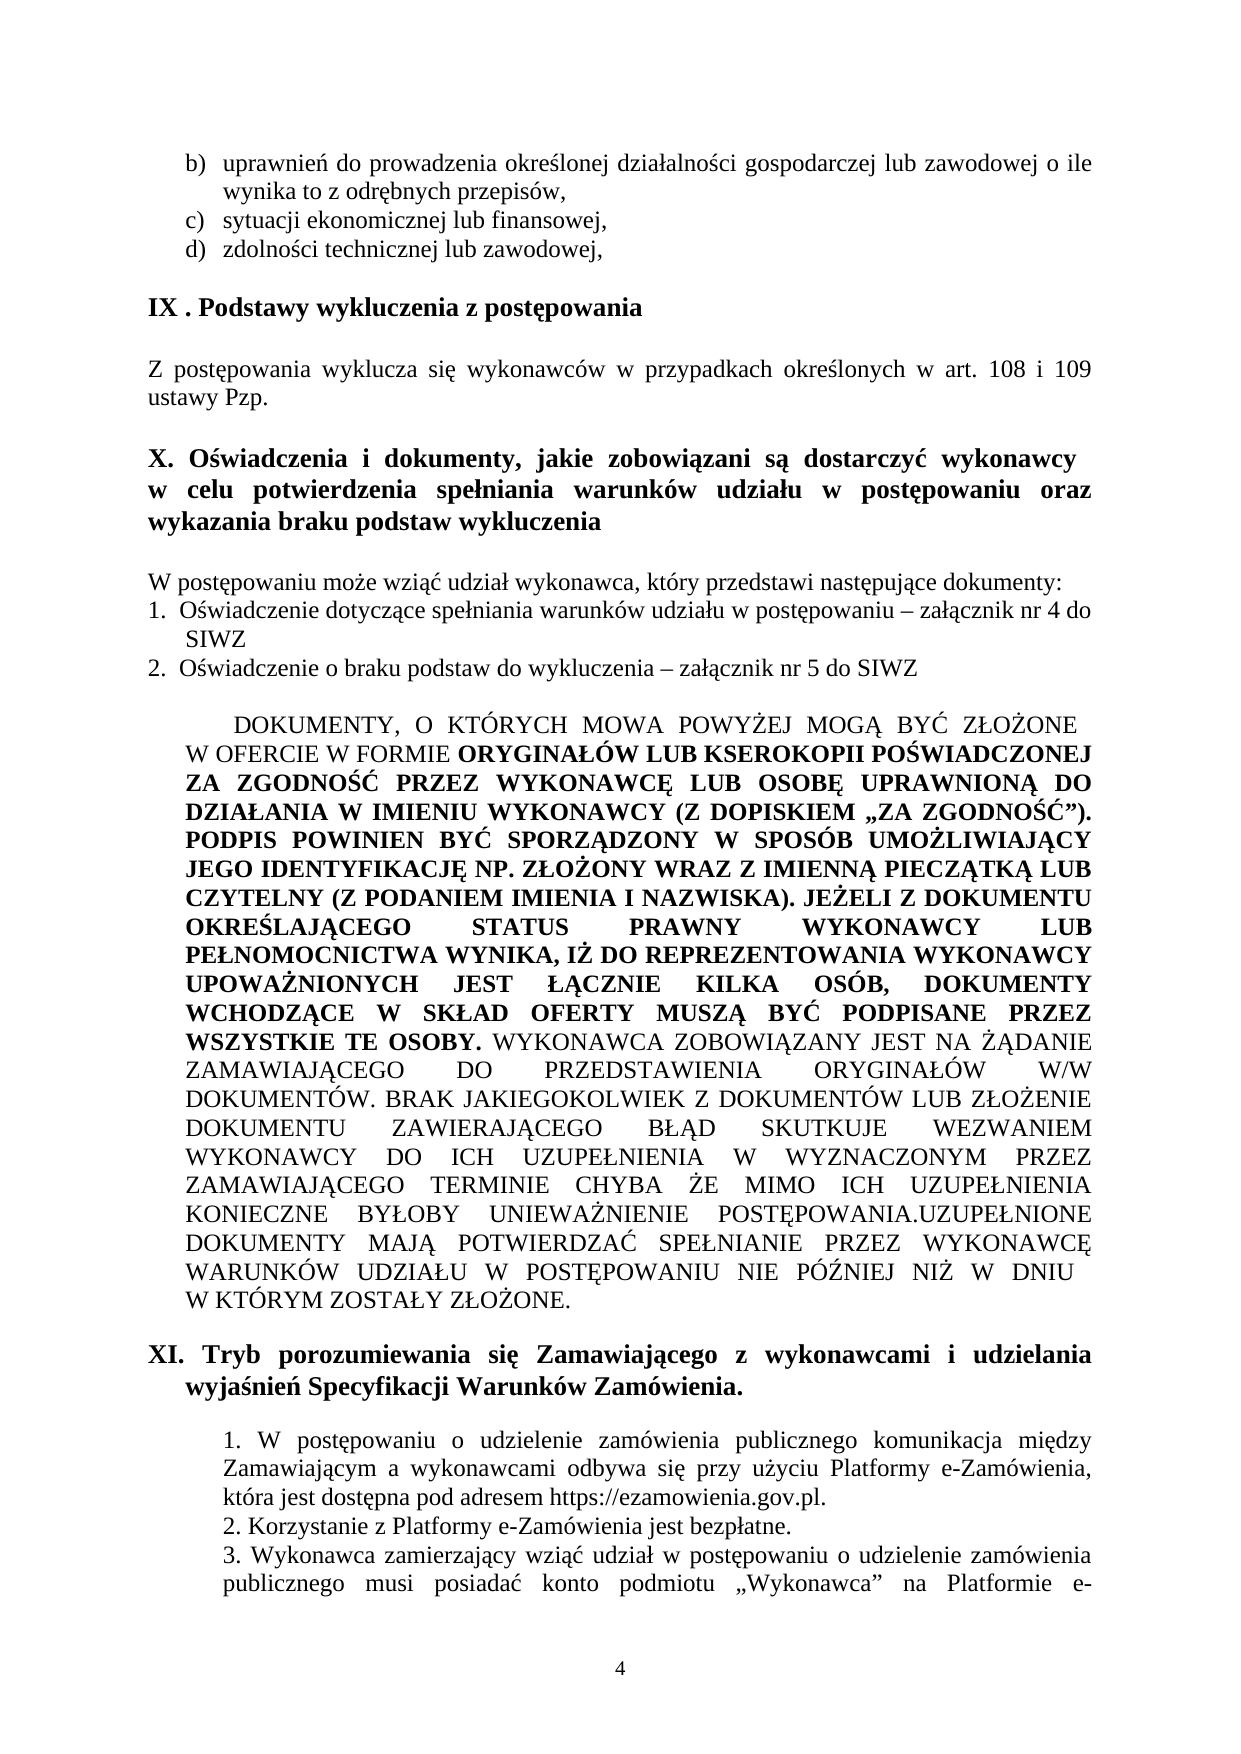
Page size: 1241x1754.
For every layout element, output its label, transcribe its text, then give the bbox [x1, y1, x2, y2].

text Dokumenty, o których mowa powyżej mogą być złożone w ofercie w formie oryginałów lub kserokopii poświadczonej za zgodność przez WYKONAWCĘ luB osobę uprawnioną do działania w imieniu WYKONAWCY (z dopiskiem „za zgodnoŚĆ”). podpis POWINIEN być SPORZĄDZONY W sposób UMOżLIWIAJĄCY JEGO IDENTYFIKACJĘ np. ZŁOŻONY wraz Z IMIENNĄ PIECZĄTKĄ LUB CZYTELNY (Z PODANIEM IMIENIA I NAZWISKA). jEŻELI Z DOKUMENTU OKREŚLAJĄCEGO STATUS PRAWNY WYKONAWCY LUB PEŁNOMOCNICTWA WYNIKA, IŻ DO REPREZENTOWANIA WYKoNawcy upoważnionych jest łącznie kilka osób, dokumenty wchodzące w skład oferty muszą być podpisane przez wszystkie te osoby. wykonawca zobowiązany jest na żądanie zamawiającego do przedstawienia oryginałów w/w dokumentów. BRAK JAKIEGOKOLWIEK Z DOKUMENTÓW LUB ZŁOŻENIE DOKUMENTU zawierającego błąd skutkuje wezwaniem wykonawcy do ich uzupełnienia w wyznaczonym przez zamawiającego terminie chyba że mimo ich uzupełnienia konieczne byłoby unieważnienie postępowania.Uzupełnione dokumenty mają potwierdzać spełnianie przez wykonawcę warunków udziału w postępowaniu nie później niż w dniu w którym zostAŁY ZŁOŻONE. [148, 711, 1093, 1314]
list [223, 1540, 1093, 1597]
text X. Oświadczenia i dokumenty, jakie zobowiązani są dostarczyć wykonawcy w celu potwierdzenia spełniania warunków udziału w postępowaniu oraz wykazania braku podstaw wykluczenia [148, 442, 1093, 536]
text 1. Oświadczenie dotyczące spełniania warunków udziału w postępowaniu – załącznik nr 4 do SIWZ [148, 596, 1093, 653]
text W postępowaniu może wziąć udział wykonawca, który przedstawi następujące dokumenty: [148, 567, 1093, 596]
subtitle XI. Tryb porozumiewania się Zamawiającego z wykonawcami i udzielania wyjaśnień Specyfikacji Warunków Zamówienia. [148, 1338, 1093, 1401]
list zdolności technicznej lub zawodowej, [185, 234, 1093, 263]
list uprawnień do prowadzenia określonej działalności gospodarczej lub zawodowej o ile wynika to z odrębnych przepisów, [185, 148, 1093, 205]
text Z postępowania wyklucza się wykonawców w przypadkach określonych w art. 108 i 109 ustawy Pzp. [148, 354, 1093, 411]
list sytuacji ekonomicznej lub finansowej, [185, 205, 1093, 234]
list 1. W postępowaniu o udzielenie zamówienia publicznego komunikacja między Zamawiającym a wykonawcami odbywa się przy użyciu Platformy e-Zamówienia, która jest dostępna pod adresem https://ezamowienia.gov.pl. [223, 1425, 1093, 1511]
list 2. Korzystanie z Platformy e-Zamówienia jest bezpłatne. [223, 1511, 1093, 1540]
text 2. Oświadczenie o braku podstaw do wykluczenia – załącznik nr 5 do SIWZ [148, 653, 1093, 682]
text IX . Podstawy wykluczenia z postępowania [148, 291, 1093, 322]
